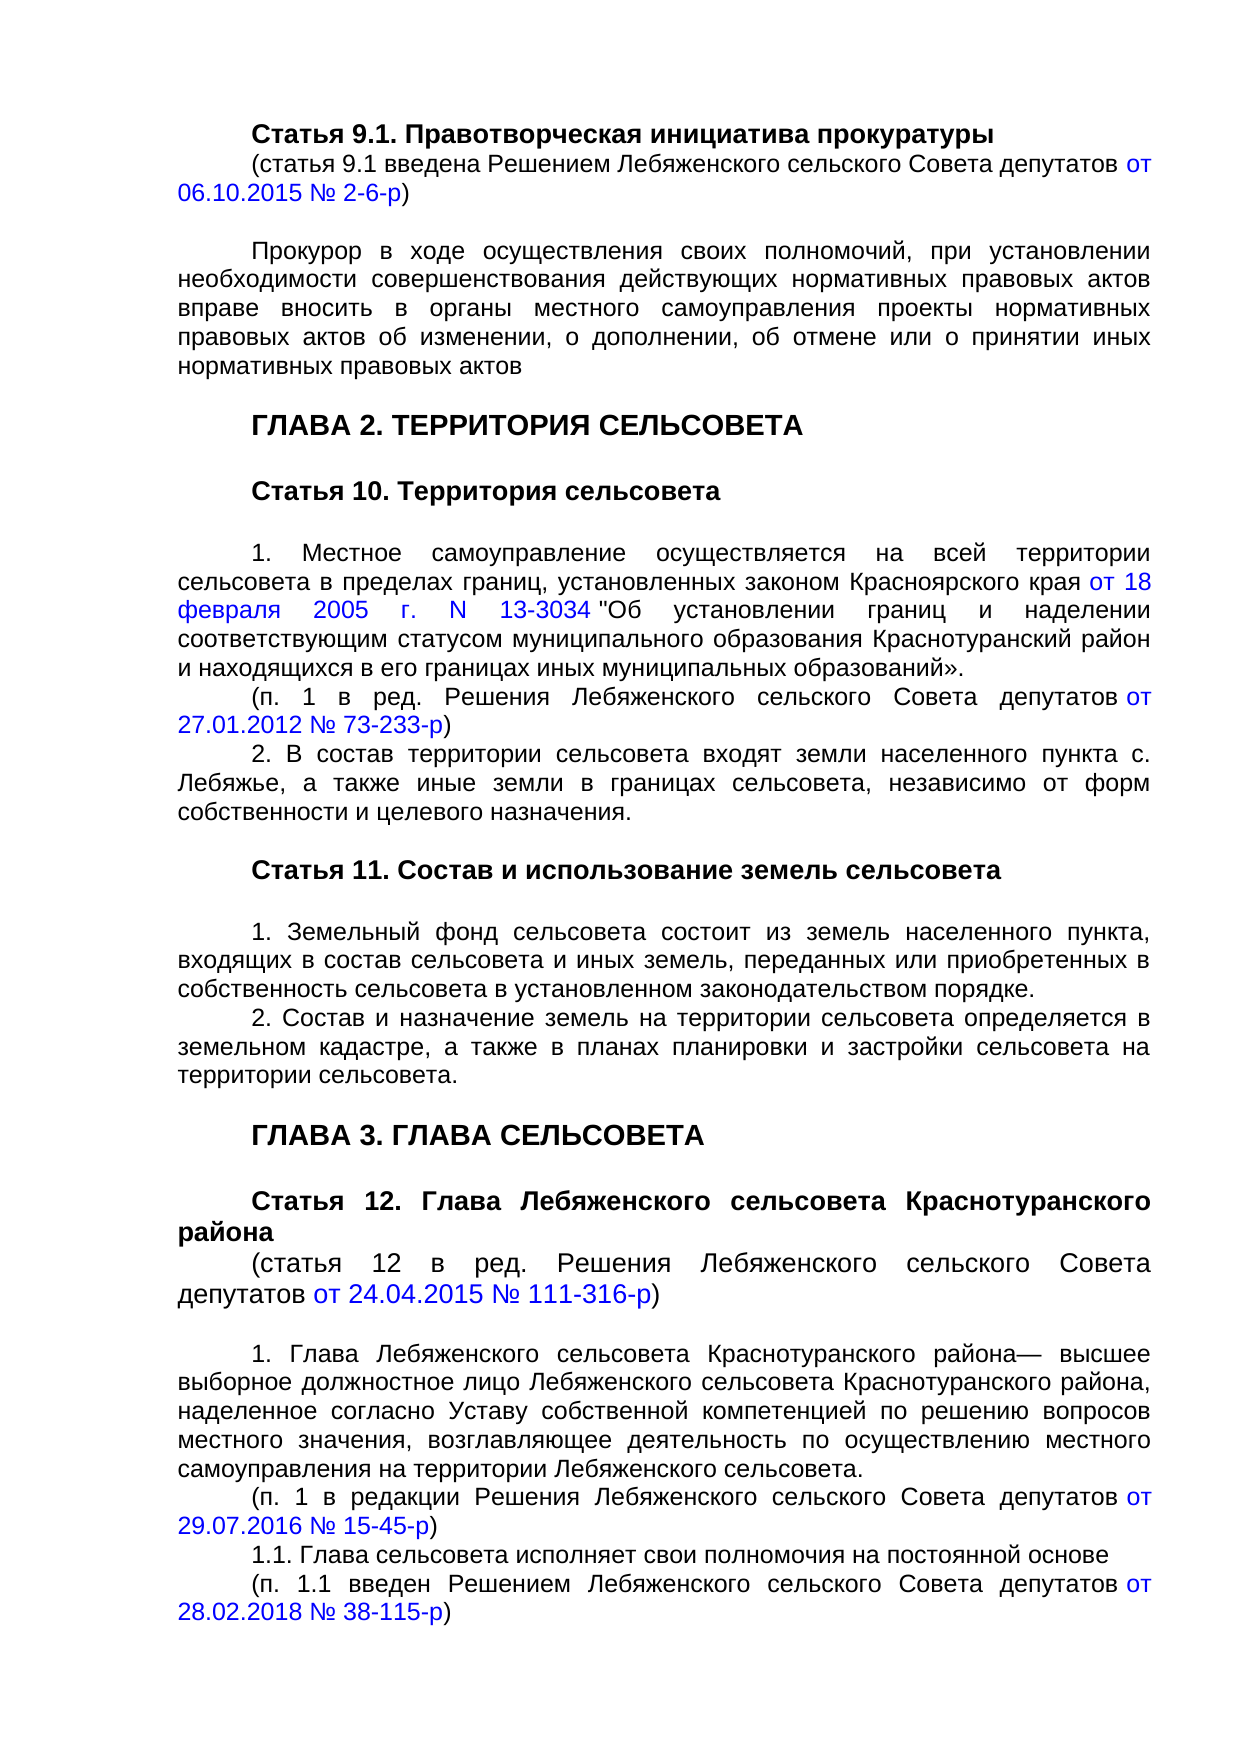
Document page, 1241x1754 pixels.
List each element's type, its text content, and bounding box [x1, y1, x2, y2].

text 1. Местное самоуправление осуществляется на всей территории сельсовета в пределах границ, установленных законом Красноярского края от 18 февраля 2005 г. N 13-3034 "Об установлении границ и наделении соответствующим статусом муниципального образования Краснотуранский район и находящихся в его границах иных муниципальных образований». [177, 538, 1152, 681]
text Прокурор в ходе осуществления своих полномочий, при установлении необходимости совершенствования действующих нормативных правовых актов вправе вносить в органы местного самоуправления проекты нормативных правовых актов об изменении, о дополнении, об отмене или о принятии иных нормативных правовых актов [177, 236, 1152, 379]
text ГЛАВА 3. ГЛАВА СЕЛЬСОВЕТА [177, 1118, 1152, 1151]
text (статья 12 в ред. Решения Лебяженского сельского Совета депутатов от 24.04.2015 № 111-316-р) [177, 1247, 1152, 1310]
text 2. Состав и назначение земель на территории сельсовета определяется в земельном кадастре, а также в планах планировки и застройки сельсовета на территории сельсовета. [177, 1003, 1152, 1089]
text ГЛАВА 2. ТЕРРИТОРИЯ СЕЛЬСОВЕТА [177, 408, 1152, 442]
text Статья 12. Глава Лебяженского сельсовета Краснотуранского района [177, 1185, 1152, 1247]
text Статья 9.1. Правотворческая инициатива прокуратуры [177, 118, 1152, 149]
text (п. 1.1 введен Решением Лебяженского сельского Совета депутатов от 28.02.2018 № 38-115-р) [177, 1568, 1152, 1626]
text Статья 10. Территория сельсовета [177, 475, 1152, 506]
text 2. В состав территории сельсовета входят земли населенного пункта с. Лебяжье, а также иные земли в границах сельсовета, независимо от форм собственности и целевого назначения. [177, 739, 1152, 825]
text Статья 11. Состав и использование земель сельсовета [177, 854, 1152, 885]
text (п. 1 в ред. Решения Лебяженского сельского Совета депутатов от 27.01.2012 № 73-233-р) [177, 681, 1152, 739]
text 1.1. Глава сельсовета исполняет свои полномочия на постоянной основе [177, 1540, 1152, 1568]
text (п. 1 в редакции Решения Лебяженского сельского Совета депутатов от 29.07.2016 № 15-45-р) [177, 1482, 1152, 1540]
text 1. Земельный фонд сельсовета состоит из земель населенного пункта, входящих в состав сельсовета и иных земель, переданных или приобретенных в собственность сельсовета в установленном законодательством порядке. [177, 916, 1152, 1003]
text (статья 9.1 введена Решением Лебяженского сельского Совета депутатов от 06.10.2015 № 2-6-р) [177, 149, 1152, 207]
text 1. Глава Лебяженского сельсовета Краснотуранского района— высшее выборное должностное лицо Лебяженского сельсовета Краснотуранского района, наделенное согласно Уставу собственной компетенцией по решению вопросов местного значения, возглавляющее деятельность по осуществлению местного самоуправления на территории Лебяженского сельсовета. [177, 1338, 1152, 1482]
